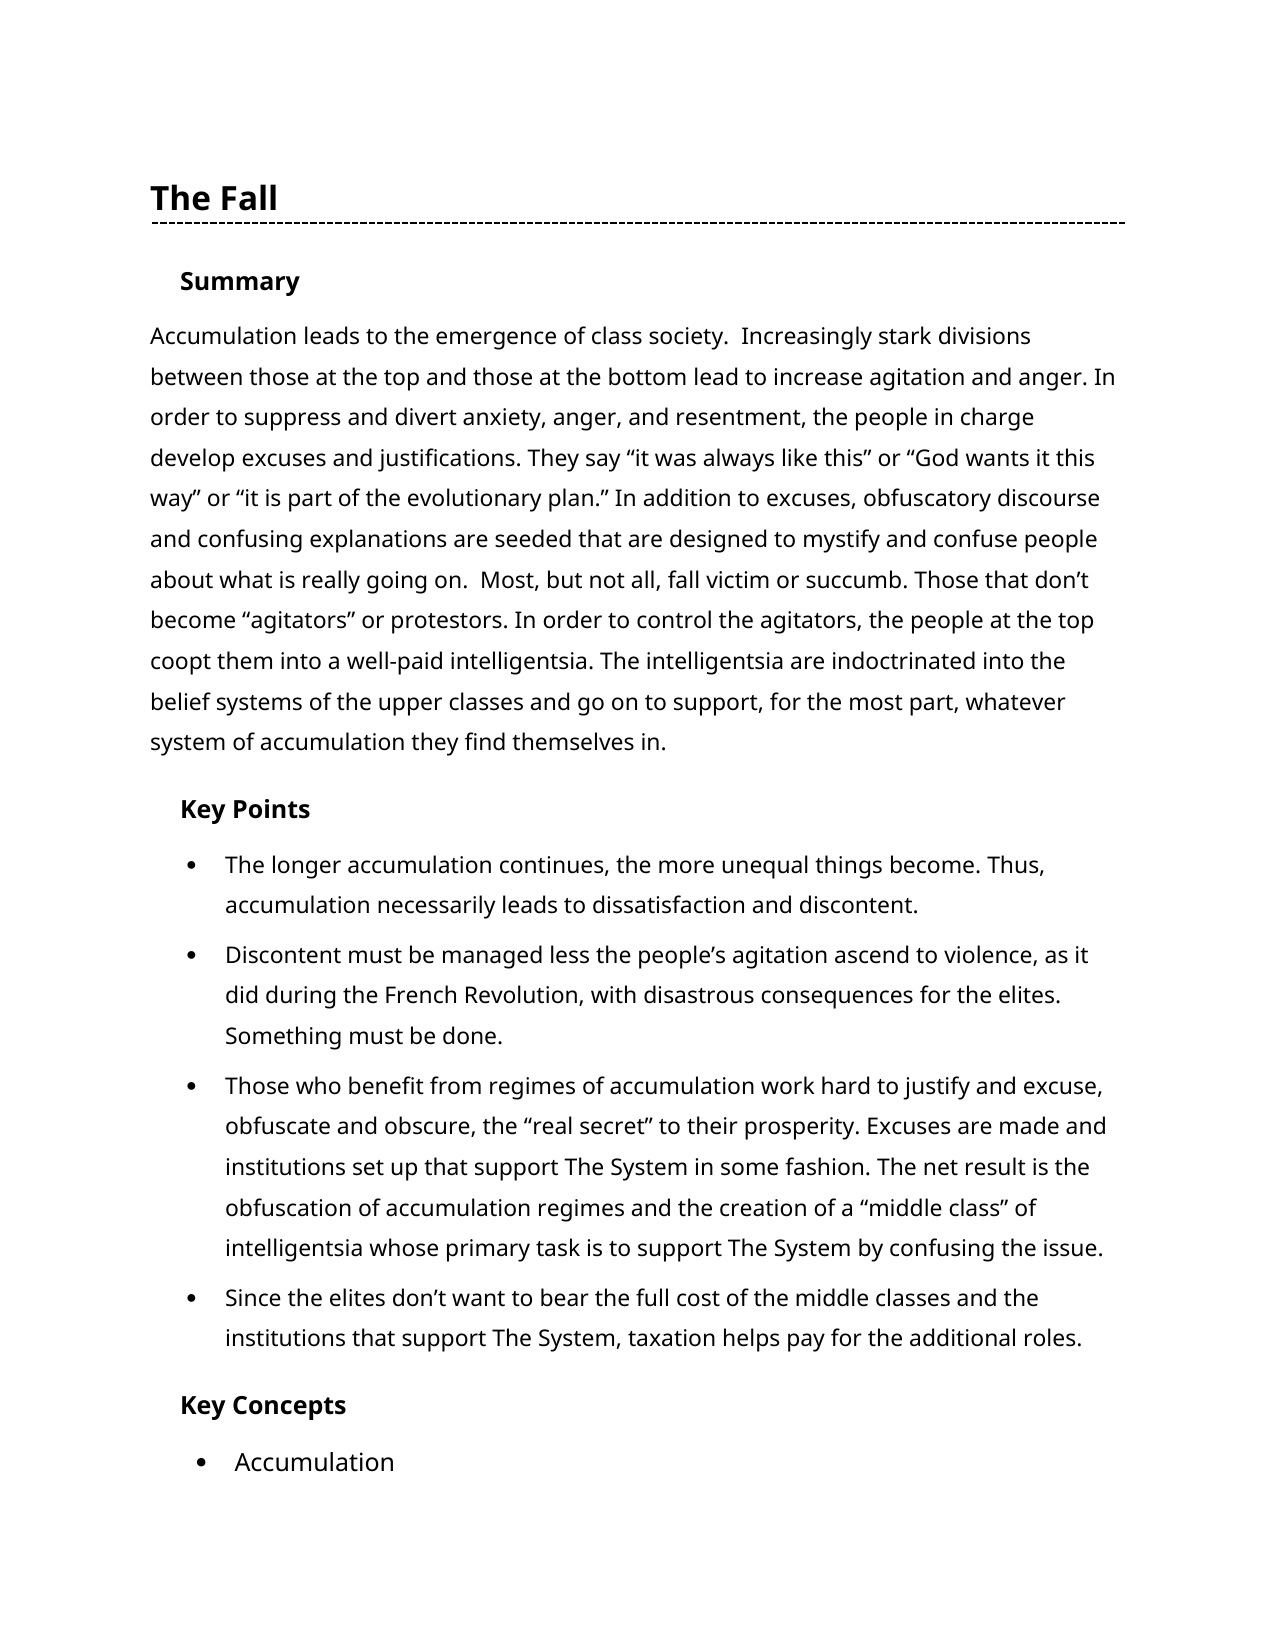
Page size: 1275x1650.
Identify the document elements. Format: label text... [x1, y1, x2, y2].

list Since the elites don’t want to bear the full cost of the middle classes and the institutions that support The System, taxation helps pay for the additional roles. [187, 1282, 1125, 1353]
text Accumulation leads to the emergence of class society. Increasingly stark divisions between those at the top and those at the bottom lead to increase agitation and anger. In order to suppress and divert anxiety, anger, and resentment, the people in charge develop excuses and justifications. They say “it was always like this” or “God wants it this way” or “it is part of the evolutionary plan.” In addition to excuses, obfuscatory discourse and confusing explanations are seeded that are designed to mystify and confuse people about what is really going on. Most, but not all, fall victim or succumb. Those that don’t become “agitators” or protestors. In order to control the agitators, the people at the top coopt them into a well-paid intelligentsia. The intelligentsia are indoctrinated into the belief systems of the upper classes and go on to support, for the most part, whatever system of accumulation they find themselves in. [150, 320, 1125, 757]
subtitle Summary [180, 263, 1125, 297]
subtitle The Fall [150, 175, 1125, 224]
list Those who benefit from regimes of accumulation work hard to justify and excuse, obfuscate and obscure, the “real secret” to their prosperity. Excuses are made and institutions set up that support The System in some fashion. The net result is the obfuscation of accumulation regimes and the creation of a “middle class” of intelligentsia whose primary task is to support The System by confusing the issue. [187, 1069, 1125, 1263]
list Accumulation [197, 1445, 1125, 1479]
subtitle Key Points [180, 792, 1125, 826]
list The longer accumulation continues, the more unequal things become. Thus, accumulation necessarily leads to dissatisfaction and discontent. [187, 848, 1125, 920]
list Discontent must be managed less the people’s agitation ascend to violence, as it did during the French Revolution, with disastrous consequences for the elites. Something must be done. [187, 939, 1125, 1051]
subtitle Key Concepts [180, 1388, 1125, 1422]
